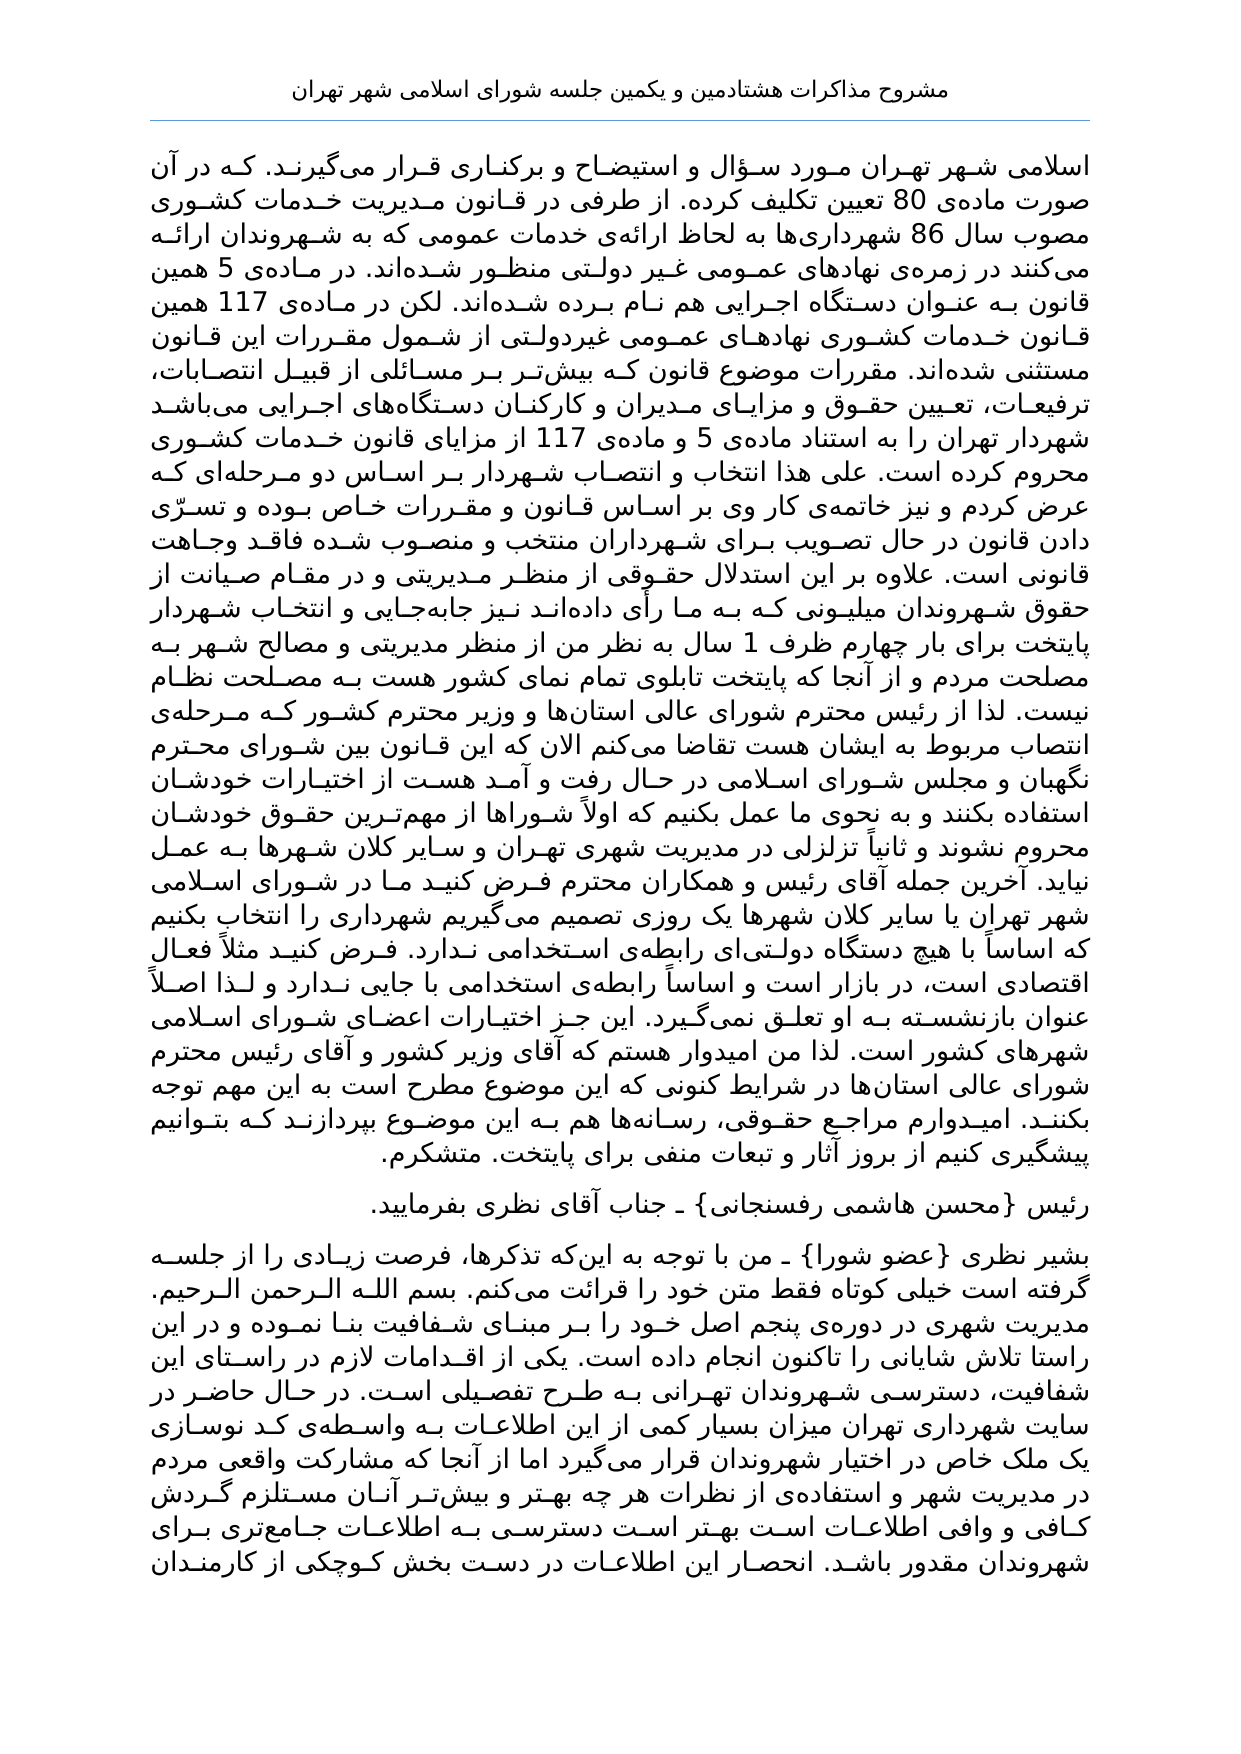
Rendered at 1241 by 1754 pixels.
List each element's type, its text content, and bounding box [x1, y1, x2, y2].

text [150, 150, 1090, 1169]
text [150, 1239, 1090, 1577]
text رئیس {محسن هاشمی رفسنجانی} ـ جناب آقای نظری بفرمایید. [150, 1188, 1090, 1220]
